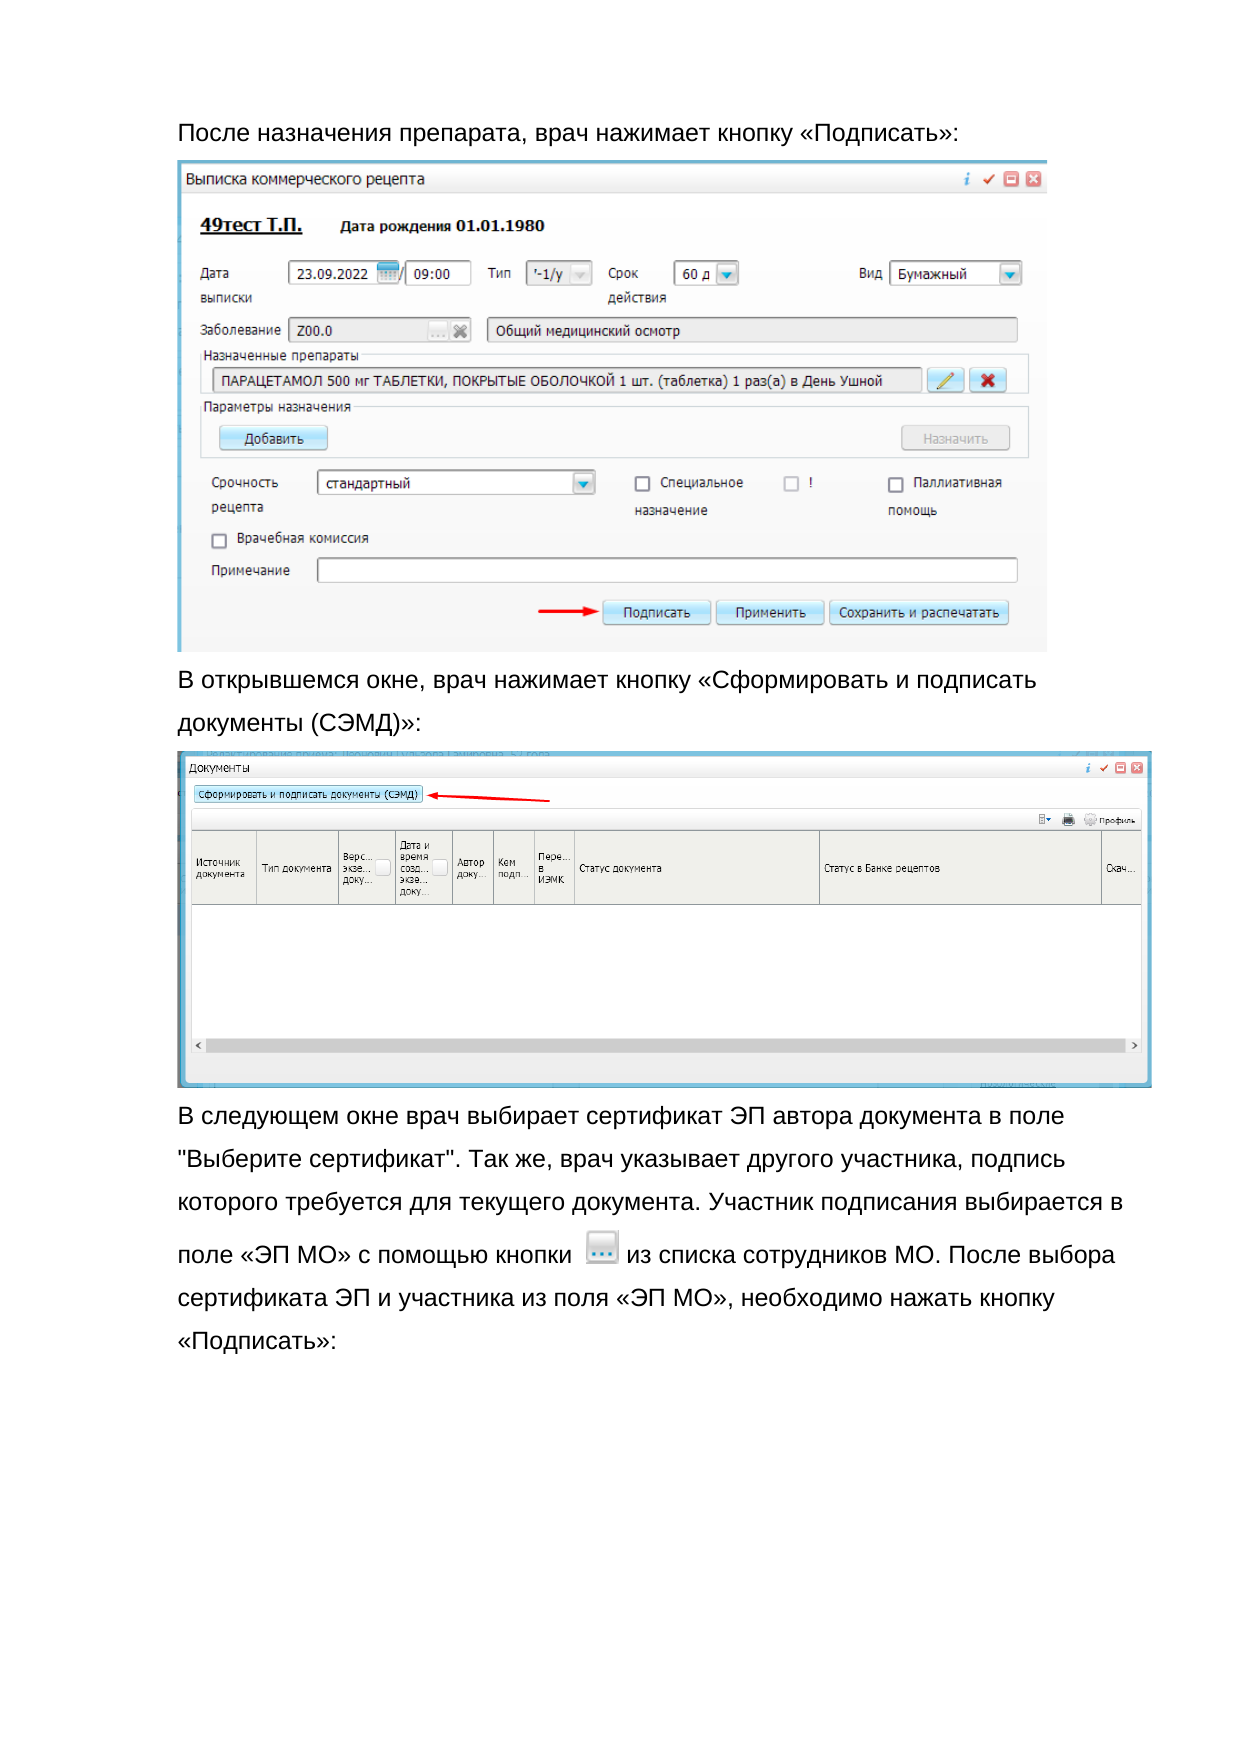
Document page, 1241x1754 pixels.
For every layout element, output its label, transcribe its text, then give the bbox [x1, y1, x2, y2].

picture [177, 160, 1048, 652]
text В следующем окне врач выбирает сертификат ЭП автора документа в поле "Выберите сертификат". Так же, врач указывает другого участника, подпись которого требуется для текущего документа. Участник подписания выбирается в поле «ЭП МО» с помощью кнопки из списка сотрудников МО. После выбора сертификата ЭП и участника из поля «ЭП МО», необходимо нажать кнопку «Подписать»: [177, 1101, 1152, 1355]
text В открывшемся окне, врач нажимает кнопку «Сформировать и подписать документы (СЭМД)»: [177, 665, 1152, 737]
picture [586, 1230, 619, 1264]
picture [177, 751, 1152, 1088]
